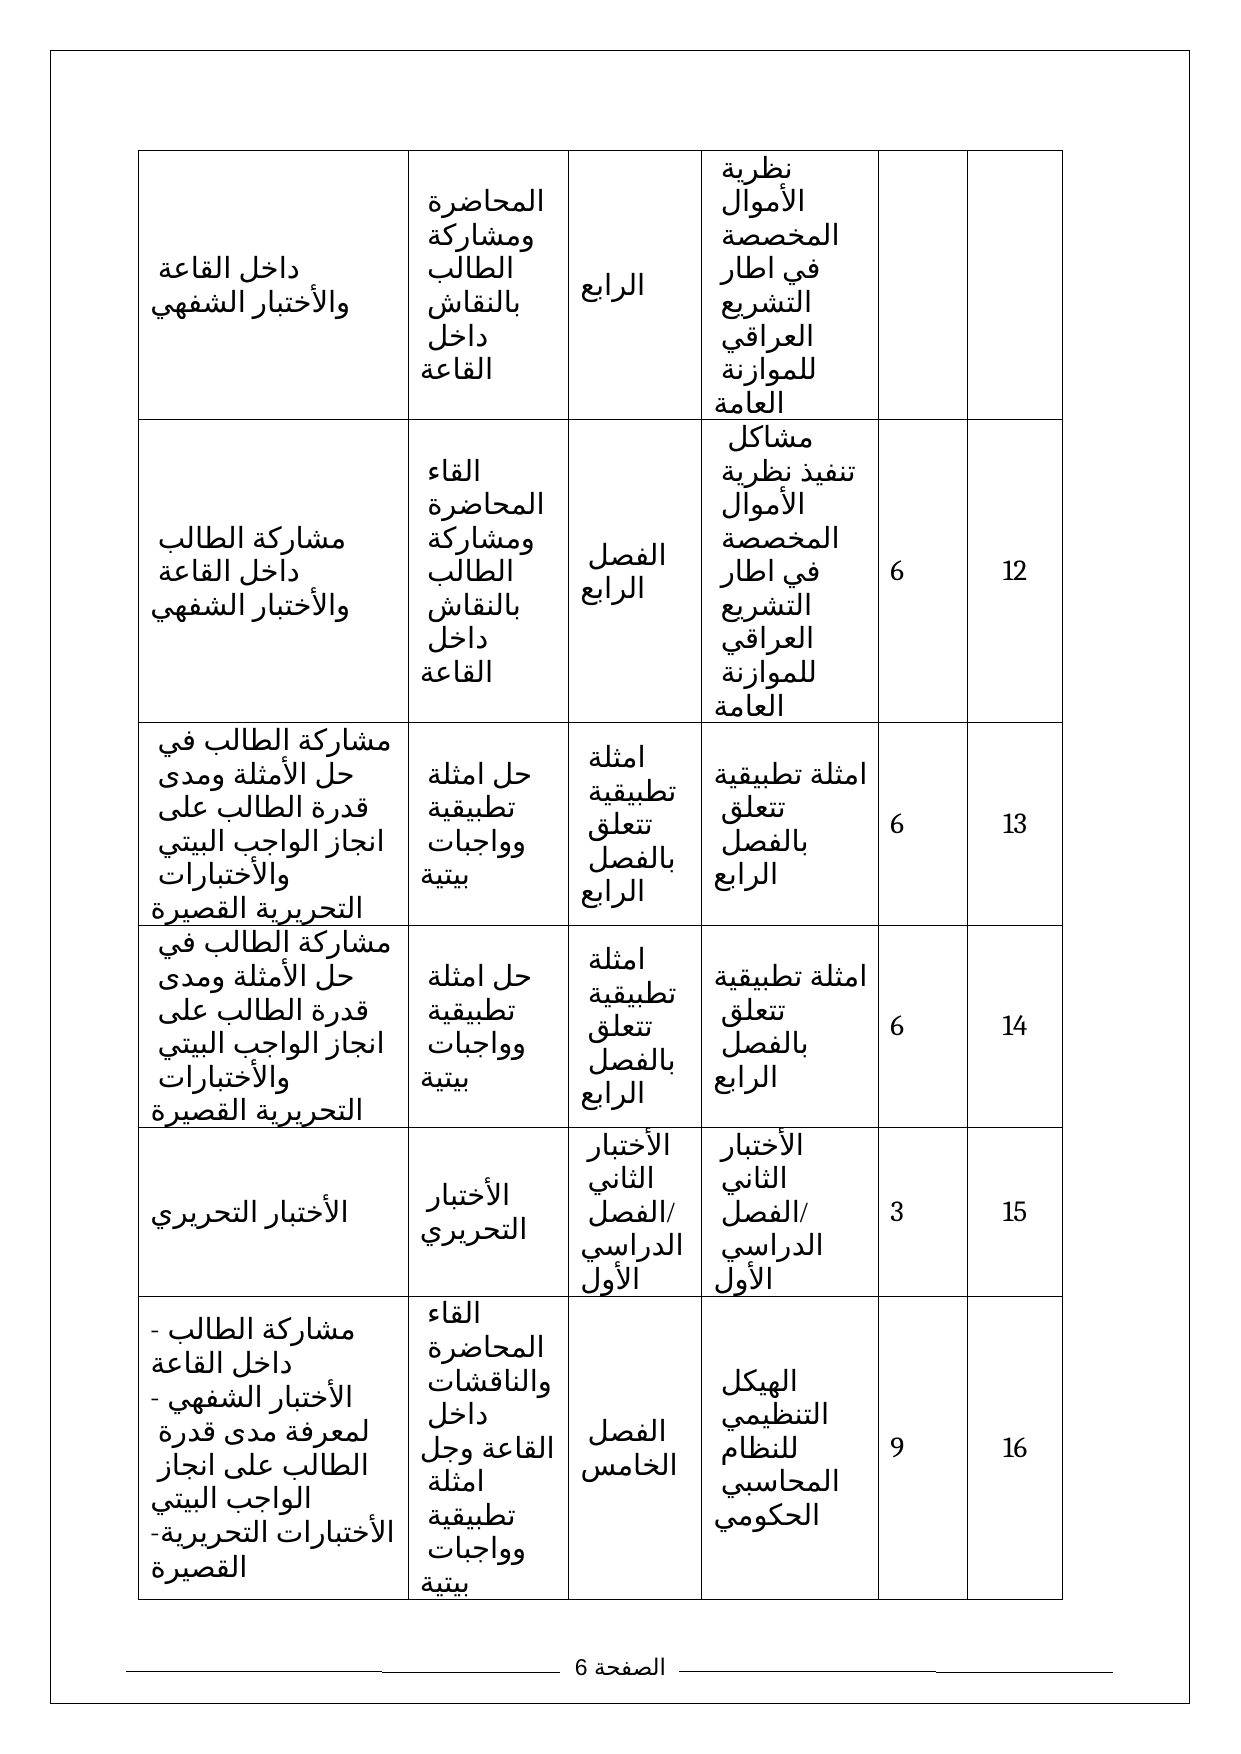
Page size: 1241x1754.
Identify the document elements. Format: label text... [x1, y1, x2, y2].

table_cell الأختبار الثاني /الفصل الدراسي الأول [569, 1128, 701, 1296]
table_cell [139, 151, 408, 419]
table_cell حل امثلة تطبيقية وواجبات بيتية [409, 723, 568, 924]
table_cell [139, 1297, 408, 1598]
table_cell مشاكل تنفيذ نظرية الأموال المخصصة في اطار التشريع العراقي للموازنة العامة [702, 420, 878, 722]
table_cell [409, 1297, 568, 1598]
table_cell حل امثلة تطبيقية وواجبات بيتية [409, 926, 568, 1127]
table_cell 6 [879, 420, 967, 722]
table_cell امثلة تطبيقية تتعلق بالفصل الرابع [569, 723, 701, 924]
table_cell 6 [879, 723, 967, 924]
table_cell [702, 151, 878, 419]
table_cell امثلة تطبيقية تتعلق بالفصل الرابع [569, 926, 701, 1127]
table_cell 13 [968, 723, 1062, 924]
table_cell مشاركة الطالب في حل الأمثلة ومدى قدرة الطالب على انجاز الواجب البيتي والأختبارات التحريرية القصيرة [139, 723, 408, 924]
table_cell امثلة تطبيقية تتعلق بالفصل الرابع [702, 926, 878, 1127]
table_cell 6 [879, 926, 967, 1127]
table_cell الفصل الرابع [569, 151, 701, 419]
table_cell مشاركة الطالب داخل القاعة والأختبار الشفهي [139, 420, 408, 722]
table_cell مشاركة الطالب في حل الأمثلة ومدى قدرة الطالب على انجاز الواجب البيتي والأختبارات التحريرية القصيرة [139, 926, 408, 1127]
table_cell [702, 1297, 878, 1598]
table_cell الفصل الخامس [569, 1297, 701, 1598]
table_cell 14 [968, 926, 1062, 1127]
table_cell 16 [968, 1297, 1062, 1598]
table_cell 3 [879, 1128, 967, 1296]
table_cell 12 [968, 420, 1062, 722]
table_cell 6 [879, 151, 967, 419]
table_cell الأختبار الثاني /الفصل الدراسي الأول [702, 1128, 878, 1296]
table_cell الأختبار التحريري [409, 1128, 568, 1296]
table_cell امثلة تطبيقية تتعلق بالفصل الرابع [702, 723, 878, 924]
table_cell القاء المحاضرة ومشاركة الطالب بالنقاش داخل القاعة [409, 420, 568, 722]
table_cell 11 [968, 151, 1062, 419]
table_cell الأختبار التحريري [139, 1128, 408, 1296]
table_cell 9 [879, 1297, 967, 1598]
table_cell 15 [968, 1128, 1062, 1296]
table_cell الفصل الرابع [569, 420, 701, 722]
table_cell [409, 151, 568, 419]
